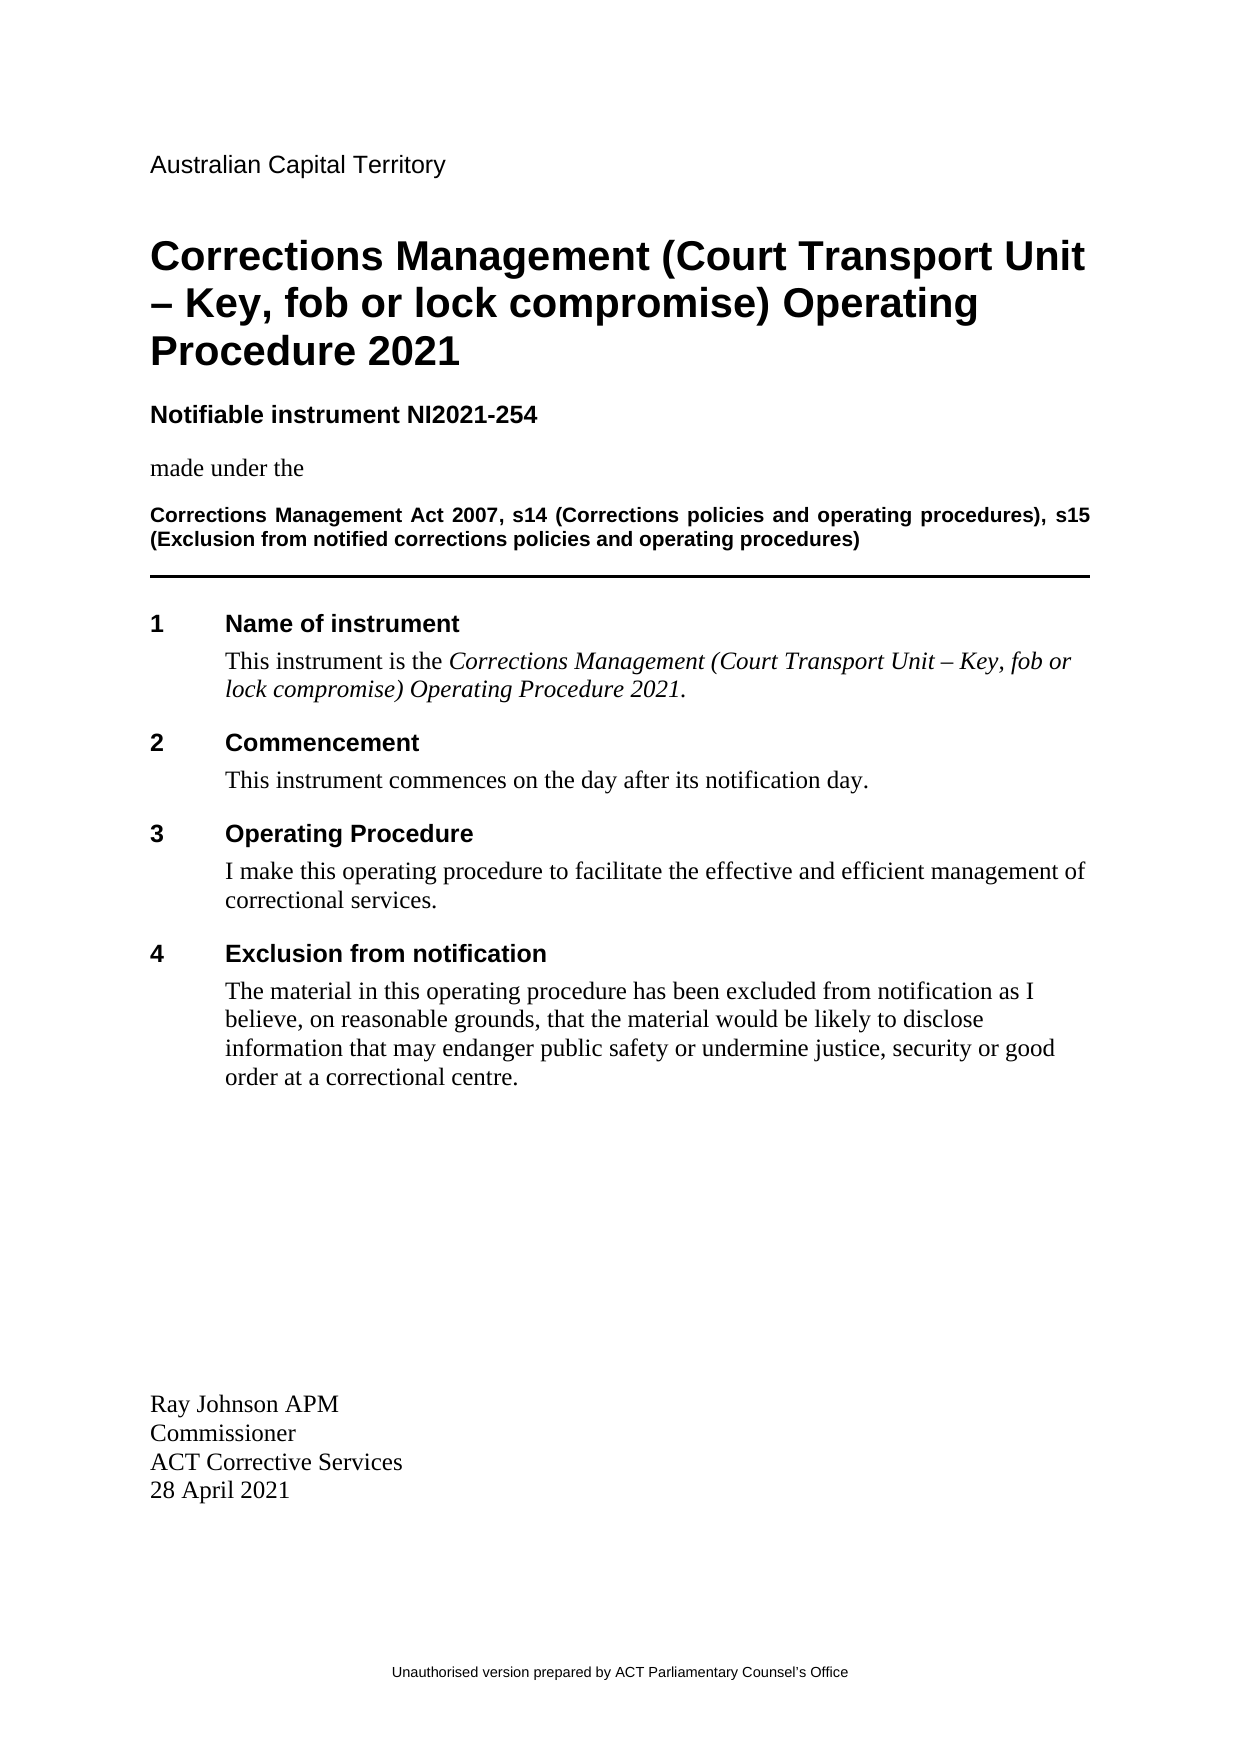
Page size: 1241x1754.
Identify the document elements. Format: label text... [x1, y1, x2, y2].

text 4 Exclusion from notification [150, 939, 1090, 967]
text This instrument is the Corrections Management (Court Transport Unit – Key, fob or lock compromise) Operating Procedure 2021. [225, 646, 1090, 703]
text Corrections Management (Court Transport Unit – Key, fob or lock compromise) Operating Procedure 2021 [150, 231, 1090, 374]
text 1 Name of instrument [150, 609, 1090, 637]
text 28 April 2021 [150, 1475, 1090, 1504]
text Ray Johnson APM [150, 1389, 1090, 1418]
text This instrument commences on the day after its notification day. [225, 765, 1090, 794]
text Notifiable instrument NI2021-254 [150, 399, 1090, 428]
text The material in this operating procedure has been excluded from notification as I believe, on reasonable grounds, that the material would be likely to disclose information that may endanger public safety or undermine justice, security or good order at a correctional centre. [225, 976, 1090, 1091]
subtitle 2 Commencement [150, 728, 1090, 757]
text 3 Operating Procedure [150, 819, 1090, 848]
text made under the [150, 453, 1090, 482]
text I make this operating procedure to facilitate the effective and efficient management of correctional services. [225, 856, 1090, 914]
text ACT Corrective Services [150, 1447, 1090, 1475]
text Corrections Management Act 2007, s14 (Corrections policies and operating procedures), s15 (Exclusion from notified corrections policies and operating procedures) [150, 503, 1090, 551]
text Commissioner [150, 1418, 1090, 1447]
